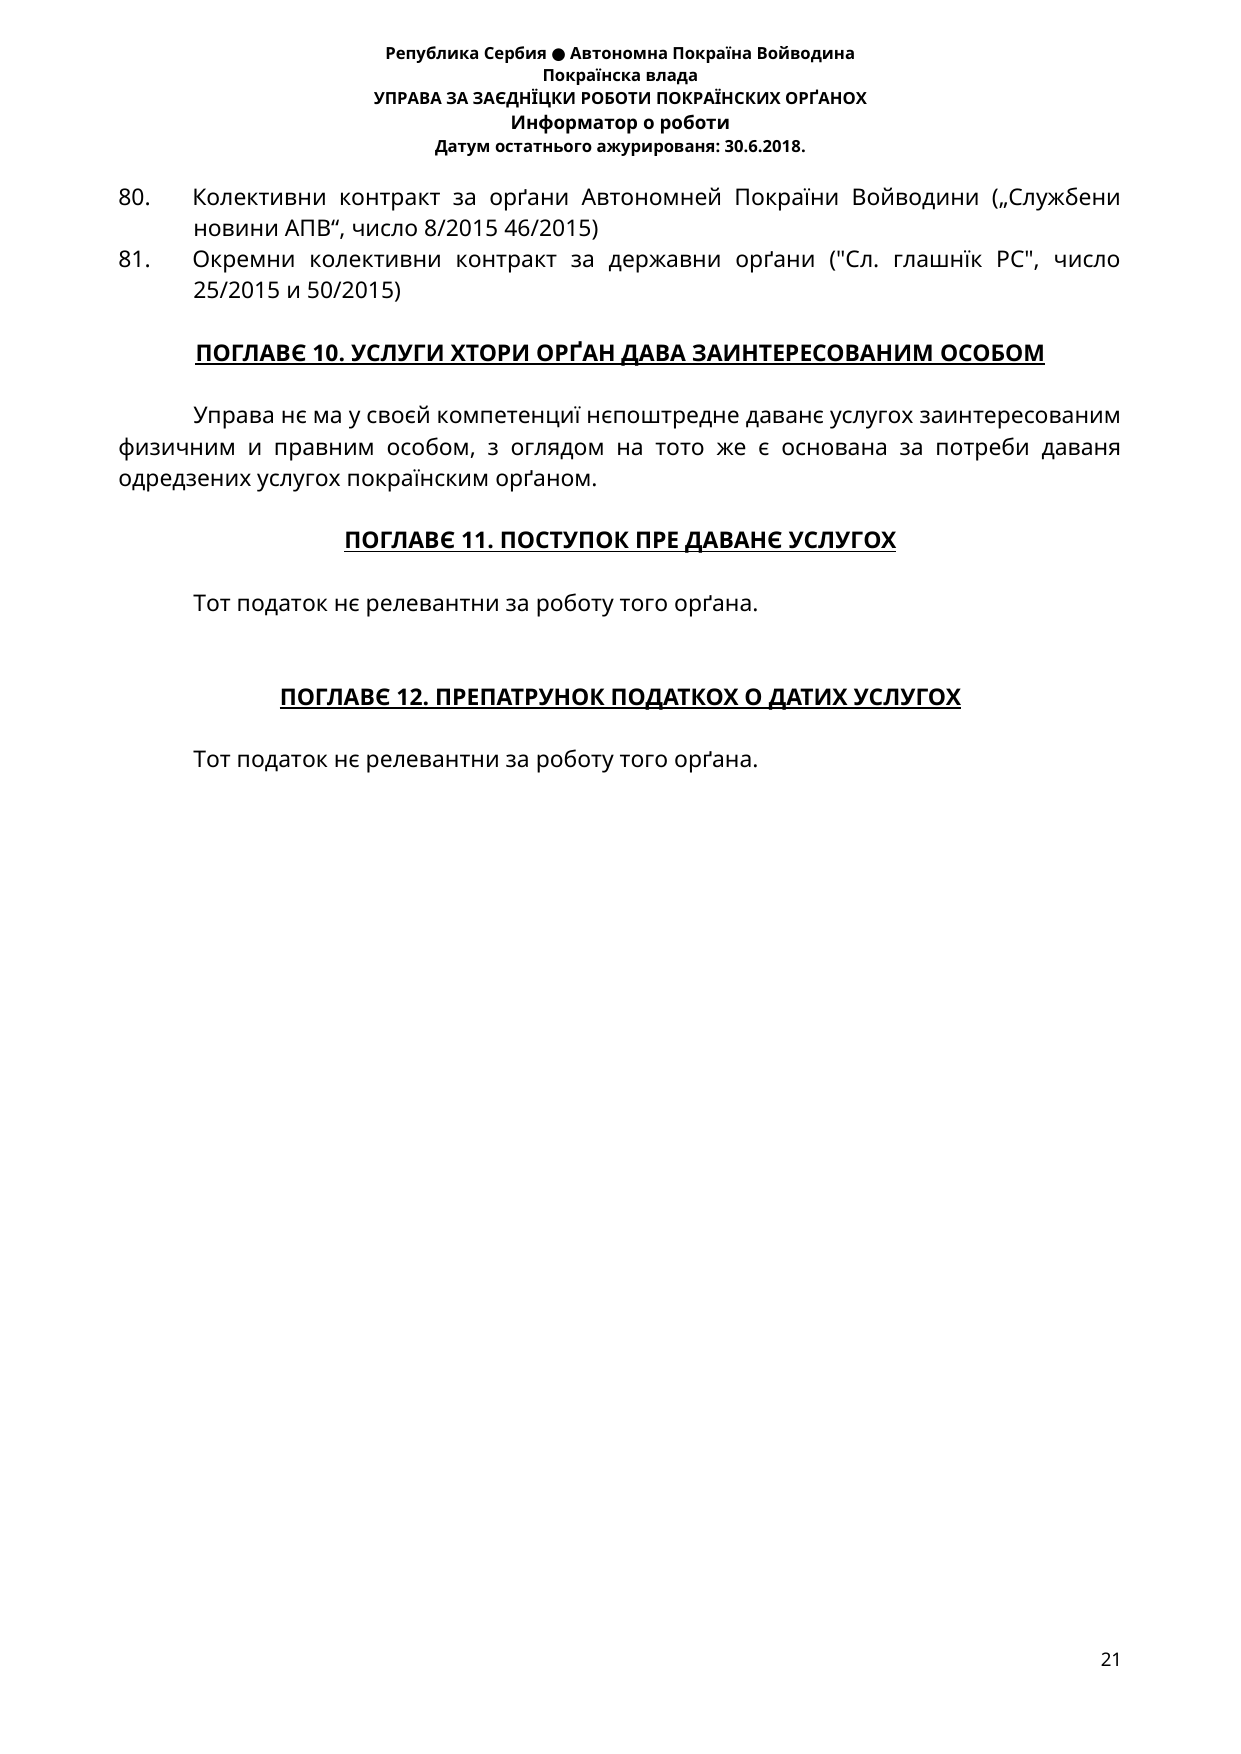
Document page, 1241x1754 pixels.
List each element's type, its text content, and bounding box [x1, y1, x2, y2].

text Тот податок нє релевантни за роботу того орґана. [118, 743, 1122, 774]
list Окремни колективни контракт за державни орґани ("Сл. глашнїк РС", число 25/2015 и 50/2015) [118, 243, 1122, 305]
subtitle ПОГЛАВЄ 11. ПОСТУПОК ПРЕ ДАВАНЄ УСЛУГОХ [118, 524, 1122, 555]
text Управа нє ма у своєй компетенциї нєпоштредне даванє услугох заинтересованим физичним и правним особом, з оглядом на тото же є основана за потреби даваня одредзених услугох покраїнским орґаном. [118, 399, 1122, 493]
text Тот податок нє релевантни за роботу того орґана. [118, 587, 1122, 618]
subtitle ПОГЛАВЄ 12. ПРЕПАТРУНОК ПОДАТКОХ О ДАТИХ УСЛУГОХ [118, 680, 1122, 712]
subtitle ПОГЛАВЄ 10. УСЛУГИ ХТОРИ ОРҐАН ДАВА ЗАИНТЕРЕСОВАНИМ ОСОБОМ [118, 337, 1122, 368]
list Колективни контракт за орґани Автономней Покраїни Войводини („Службени новини АПВ“, число 8/2015 46/2015) [118, 180, 1122, 243]
